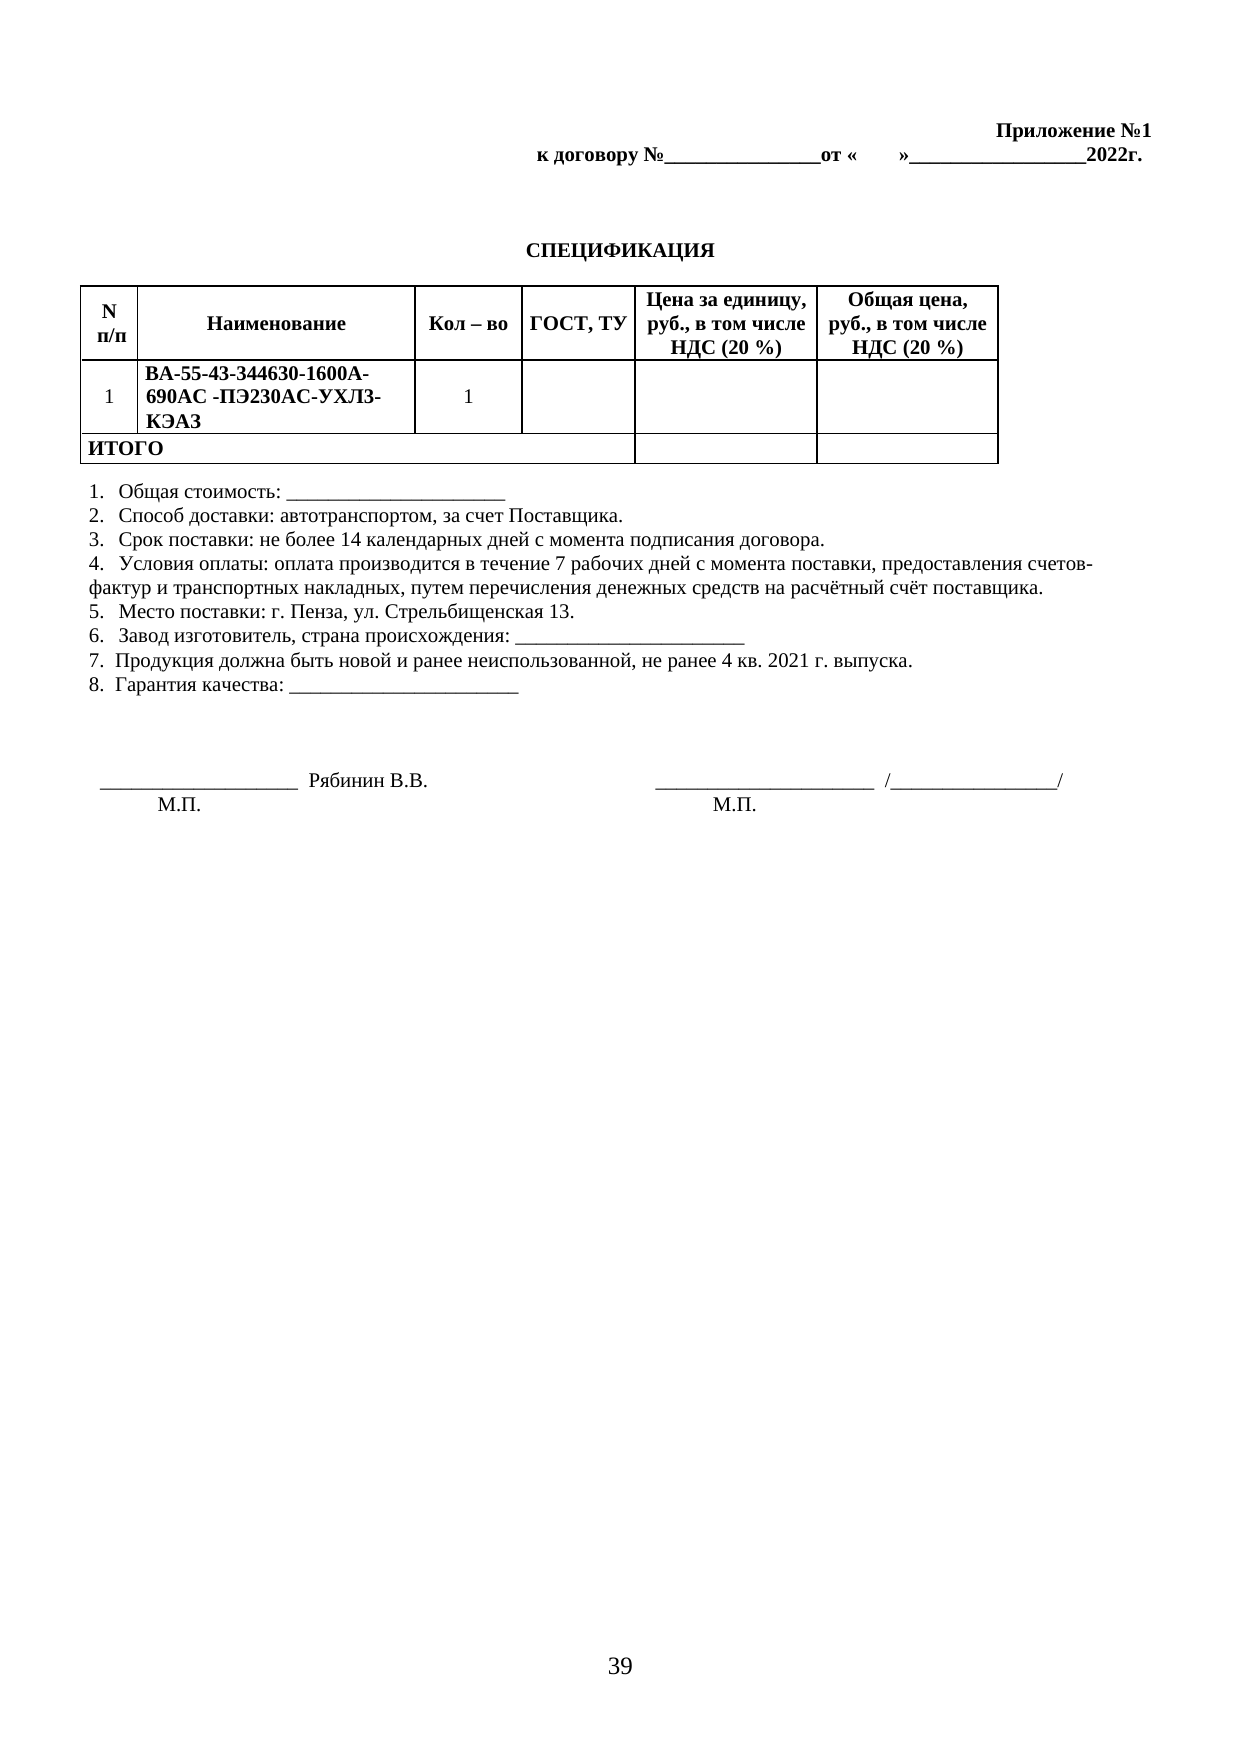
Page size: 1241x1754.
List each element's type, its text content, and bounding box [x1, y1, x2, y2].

title 8. Гарантия качества: ______________________ [89, 672, 1152, 696]
table_header _____________________ /________________/ М.П. [644, 720, 1191, 841]
list Срок поставки: не более 14 календарных дней с момента подписания договора. [89, 527, 1152, 551]
title Приложение №1 [89, 118, 1152, 142]
table_cell ВА-55-43-344630-1600А-690АС -ПЭ230АС-УХЛ3-КЭАЗ [138, 361, 414, 433]
table_header N п/п [81, 287, 137, 359]
table_cell 1 [81, 360, 137, 433]
table_cell [636, 434, 816, 463]
list Завод изготовитель, страна происхождения: ______________________ [89, 623, 1152, 647]
table_header ___________________ Рябинин В.В. М.П. [89, 720, 644, 841]
text 7. Продукция должна быть новой и ранее неиспользованной, не ранее 4 кв. 2021 г. выпуска. [89, 647, 1152, 672]
list Место поставки: г. Пенза, ул. Стрельбищенская 13. [89, 599, 1152, 623]
title к договору №_______________от « »_________________2022г. [89, 142, 1152, 166]
table_header Кол – во [416, 287, 521, 359]
table_cell ИТОГО [81, 434, 634, 463]
table_cell [818, 434, 997, 463]
list Общая стоимость: _____________________ [89, 479, 1152, 503]
table_cell [818, 361, 997, 433]
table_cell [523, 361, 634, 433]
title СПЕЦИФИКАЦИЯ [89, 238, 1152, 262]
table_header Общая цена, руб., в том числе НДС (20 %) [818, 287, 997, 359]
table_header Цена за единицу, руб., в том числе НДС (20 %) [636, 287, 816, 359]
table_cell [636, 361, 816, 433]
table_cell 1 [416, 361, 521, 433]
list Способ доставки: автотранспортом, за счет Поставщика. [89, 503, 1152, 527]
table_header Наименование [138, 287, 414, 359]
list Условия оплаты: оплата производится в течение 7 рабочих дней с момента поставки, предоставления счетов-фактур и транспортных накладных, путем перечисления денежных средств на расчётный счёт поставщика. [89, 551, 1152, 599]
table_header ГОСТ, ТУ [523, 287, 634, 359]
